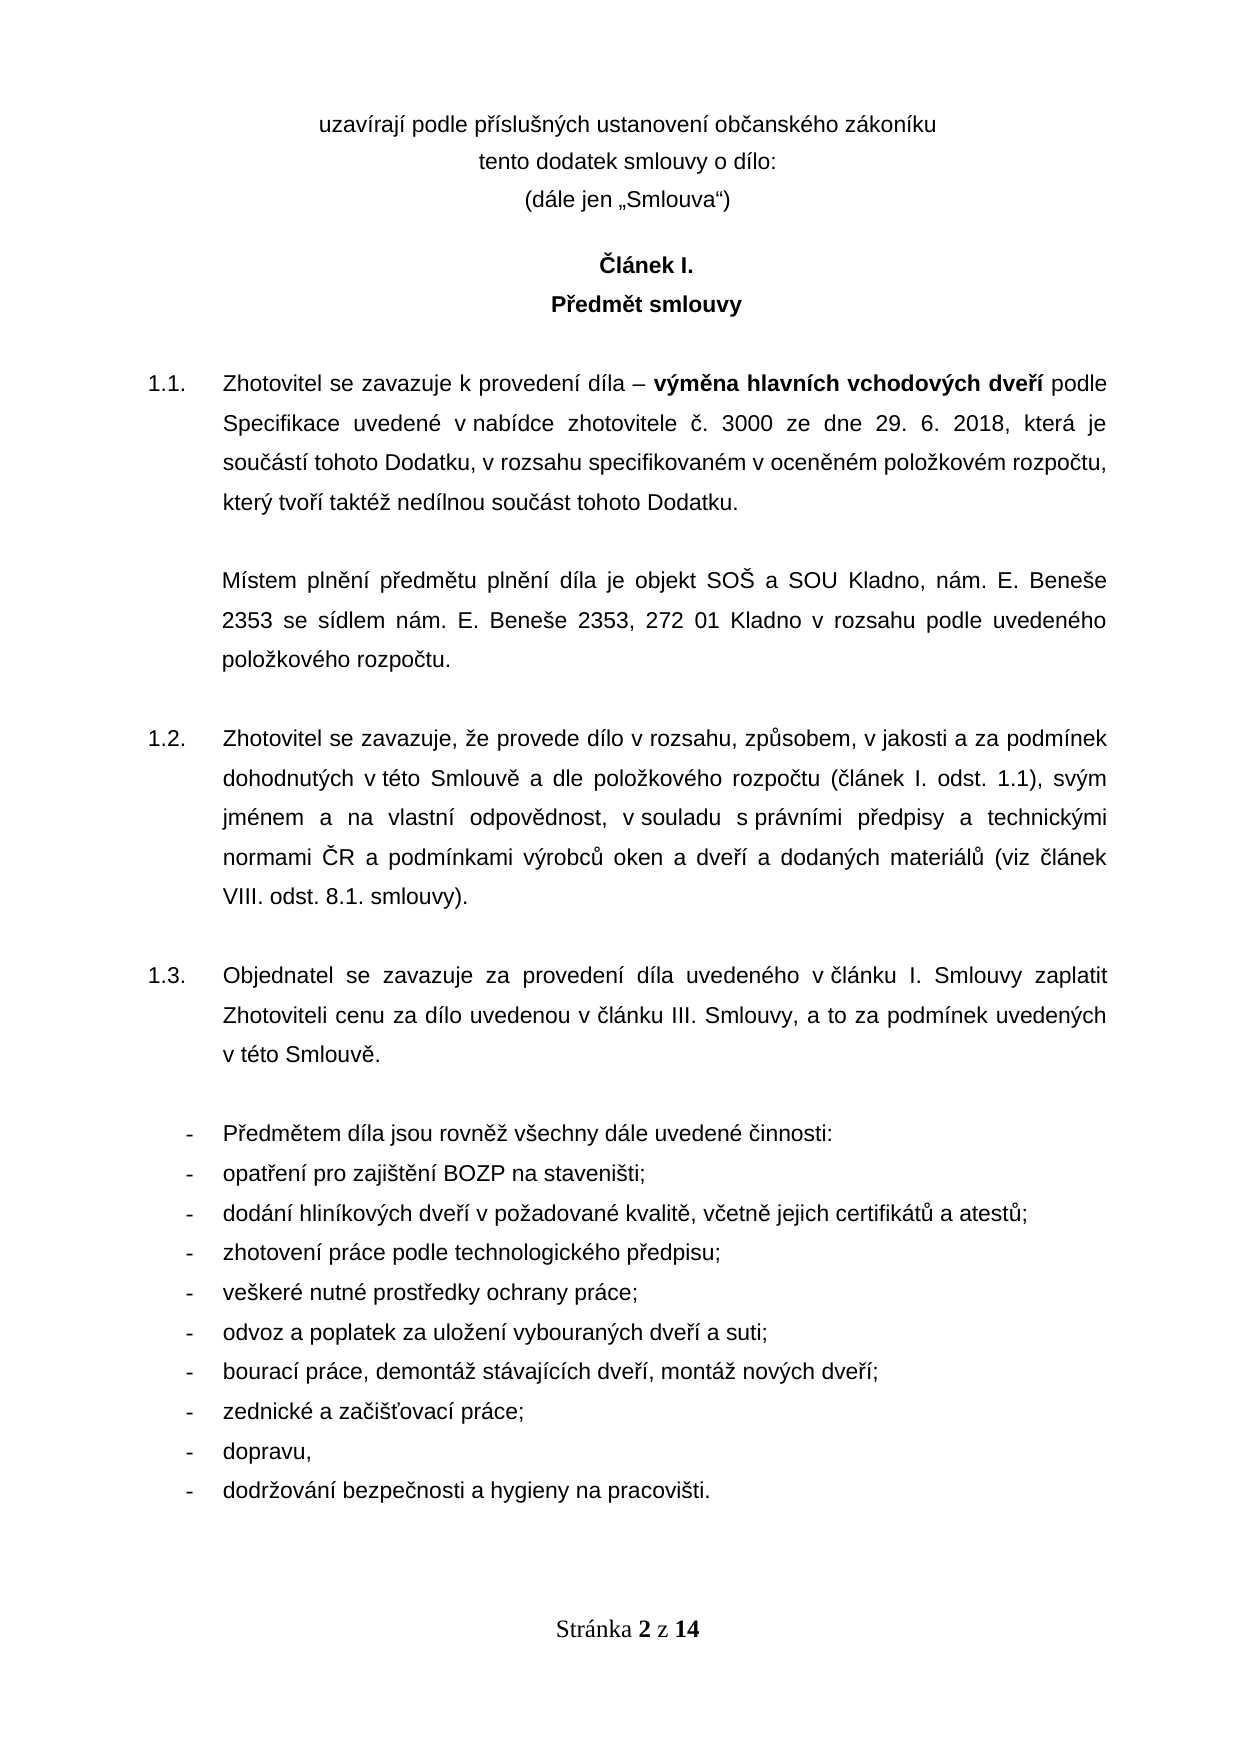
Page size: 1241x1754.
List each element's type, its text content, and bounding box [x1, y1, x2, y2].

list Zhotovitel se zavazuje k provedení díla – výměna hlavních vchodových dveří podle Specifikace uvedené v nabídce zhotovitele č. 3000 ze dne 29. 6. 2018, která je součástí tohoto Dodatku, v rozsahu specifikovaném v oceněném položkovém rozpočtu, který tvoří taktéž nedílnou součást tohoto Dodatku. [148, 370, 1107, 515]
list Objednatel se zavazuje za provedení díla uvedeného v článku I. Smlouvy zaplatit Zhotoviteli cenu za dílo uvedenou v článku III. Smlouvy, a to za podmínek uvedených v této Smlouvě. [148, 962, 1107, 1067]
list dodržování bezpečnosti a hygieny na pracovišti. [186, 1477, 1107, 1504]
text Článek I. [185, 252, 1107, 278]
list dopravu, [186, 1438, 1107, 1464]
list opatření pro zajištění BOZP na staveništi; [186, 1160, 1107, 1186]
list Předmětem díla jsou rovněž všechny dále uvedené činnosti: [186, 1120, 1107, 1147]
text Místem plnění předmětu plnění díla je objekt SOŠ a SOU Kladno, nám. E. Beneše 2353 se sídlem nám. E. Beneše 2353, 272 01 Kladno v rozsahu podle uvedeného položkového rozpočtu. [222, 567, 1107, 673]
list dodání hliníkových dveří v požadované kvalitě, včetně jejich certifikátů a atestů; [186, 1199, 1107, 1226]
list zhotovení práce podle technologického předpisu; [186, 1239, 1107, 1266]
text tento dodatek smlouvy o dílo: [148, 137, 1107, 174]
list zednické a začišťovací práce; [186, 1398, 1107, 1424]
list Zhotovitel se zavazuje, že provede dílo v rozsahu, způsobem, v jakosti a za podmínek dohodnutých v této Smlouvě a dle položkového rozpočtu (článek I. odst. 1.1), svým jménem a na vlastní odpovědnost, v souladu s právními předpisy a technickými normami ČR a podmínkami výrobců oken a dveří a dodaných materiálů (viz článek VIII. odst. 8.1. smlouvy). [148, 725, 1107, 909]
text uzavírají podle příslušných ustanovení občanského zákoníku [148, 99, 1107, 137]
list bourací práce, demontáž stávajících dveří, montáž nových dveří; [186, 1358, 1107, 1385]
text Předmět smlouvy [185, 291, 1107, 317]
list odvoz a poplatek za uložení vybouraných dveří a suti; [186, 1318, 1107, 1345]
list veškeré nutné prostředky ochrany práce; [186, 1279, 1107, 1305]
text (dále jen „Smlouva“) [148, 174, 1107, 212]
